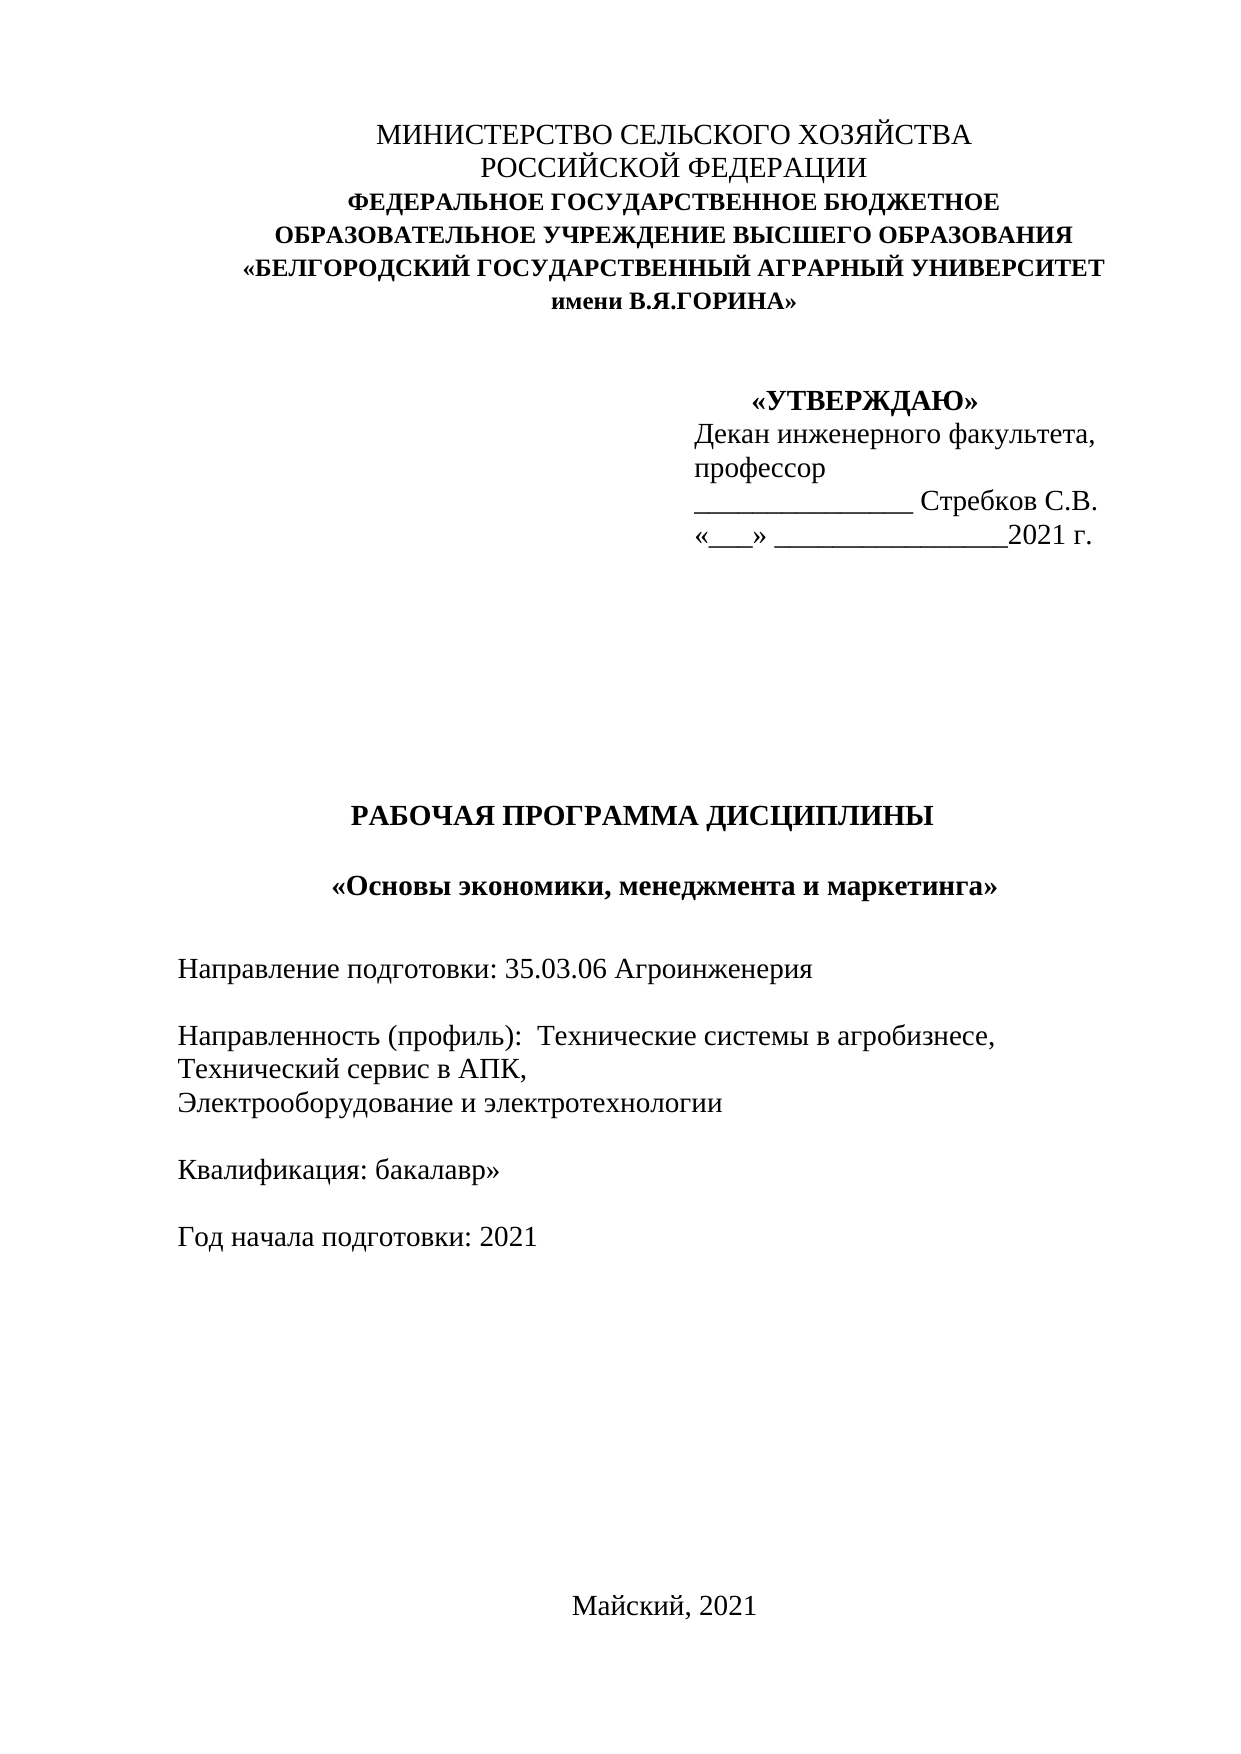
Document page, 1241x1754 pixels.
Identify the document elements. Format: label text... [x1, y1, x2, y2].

text ОБРАЗОВАТЕЛЬНОЕ УЧРЕЖДЕНИЕ ВЫСШЕГО ОБРАЗОВАНИЯ [177, 217, 1133, 250]
text «___» ________________2021 г. [694, 517, 1152, 551]
text Майский, 2021 [177, 1588, 1152, 1622]
text Направленность (профиль): Технические системы в агробизнесе, [177, 1018, 1152, 1051]
text имени В.Я.ГОРИНА» [177, 283, 1133, 316]
text ФЕДЕРАЛЬНОЕ ГОСУДАРСТВЕННОЕ БЮДЖЕТНОЕ [177, 184, 1133, 217]
text РОССИЙСКОЙ ФЕДЕРАЦИИ [177, 151, 1133, 184]
text Квалификация: бакалавр» [177, 1152, 1152, 1186]
text Год начала подготовки: 2021 [177, 1219, 1152, 1253]
text РАБОЧАЯ ПРОГРАММА ДИСЦИПЛИНЫ [177, 798, 1019, 832]
text _______________ Стребков С.В. [694, 483, 1152, 517]
text Декан инженерного факультета, [694, 416, 1152, 450]
text МИНИСТЕРСТВО СЕЛЬСКОГО ХОЗЯЙСТВА [177, 118, 1133, 151]
text Электрооборудование и электротехнологии [177, 1085, 1152, 1118]
text «Основы экономики, менеджмента и маркетинга» [177, 869, 1152, 903]
text «БЕЛГОРОДСКИЙ ГОСУДАРСТВЕННЫЙ АГРАРНЫЙ УНИВЕРСИТЕТ [177, 250, 1133, 283]
text Технический сервис в АПК, [177, 1051, 1152, 1085]
text «УТВЕРЖДАЮ» [694, 383, 1152, 416]
text профессор [694, 450, 1152, 483]
text Направление подготовки: 35.03.06 Агроинженерия [177, 951, 1152, 984]
